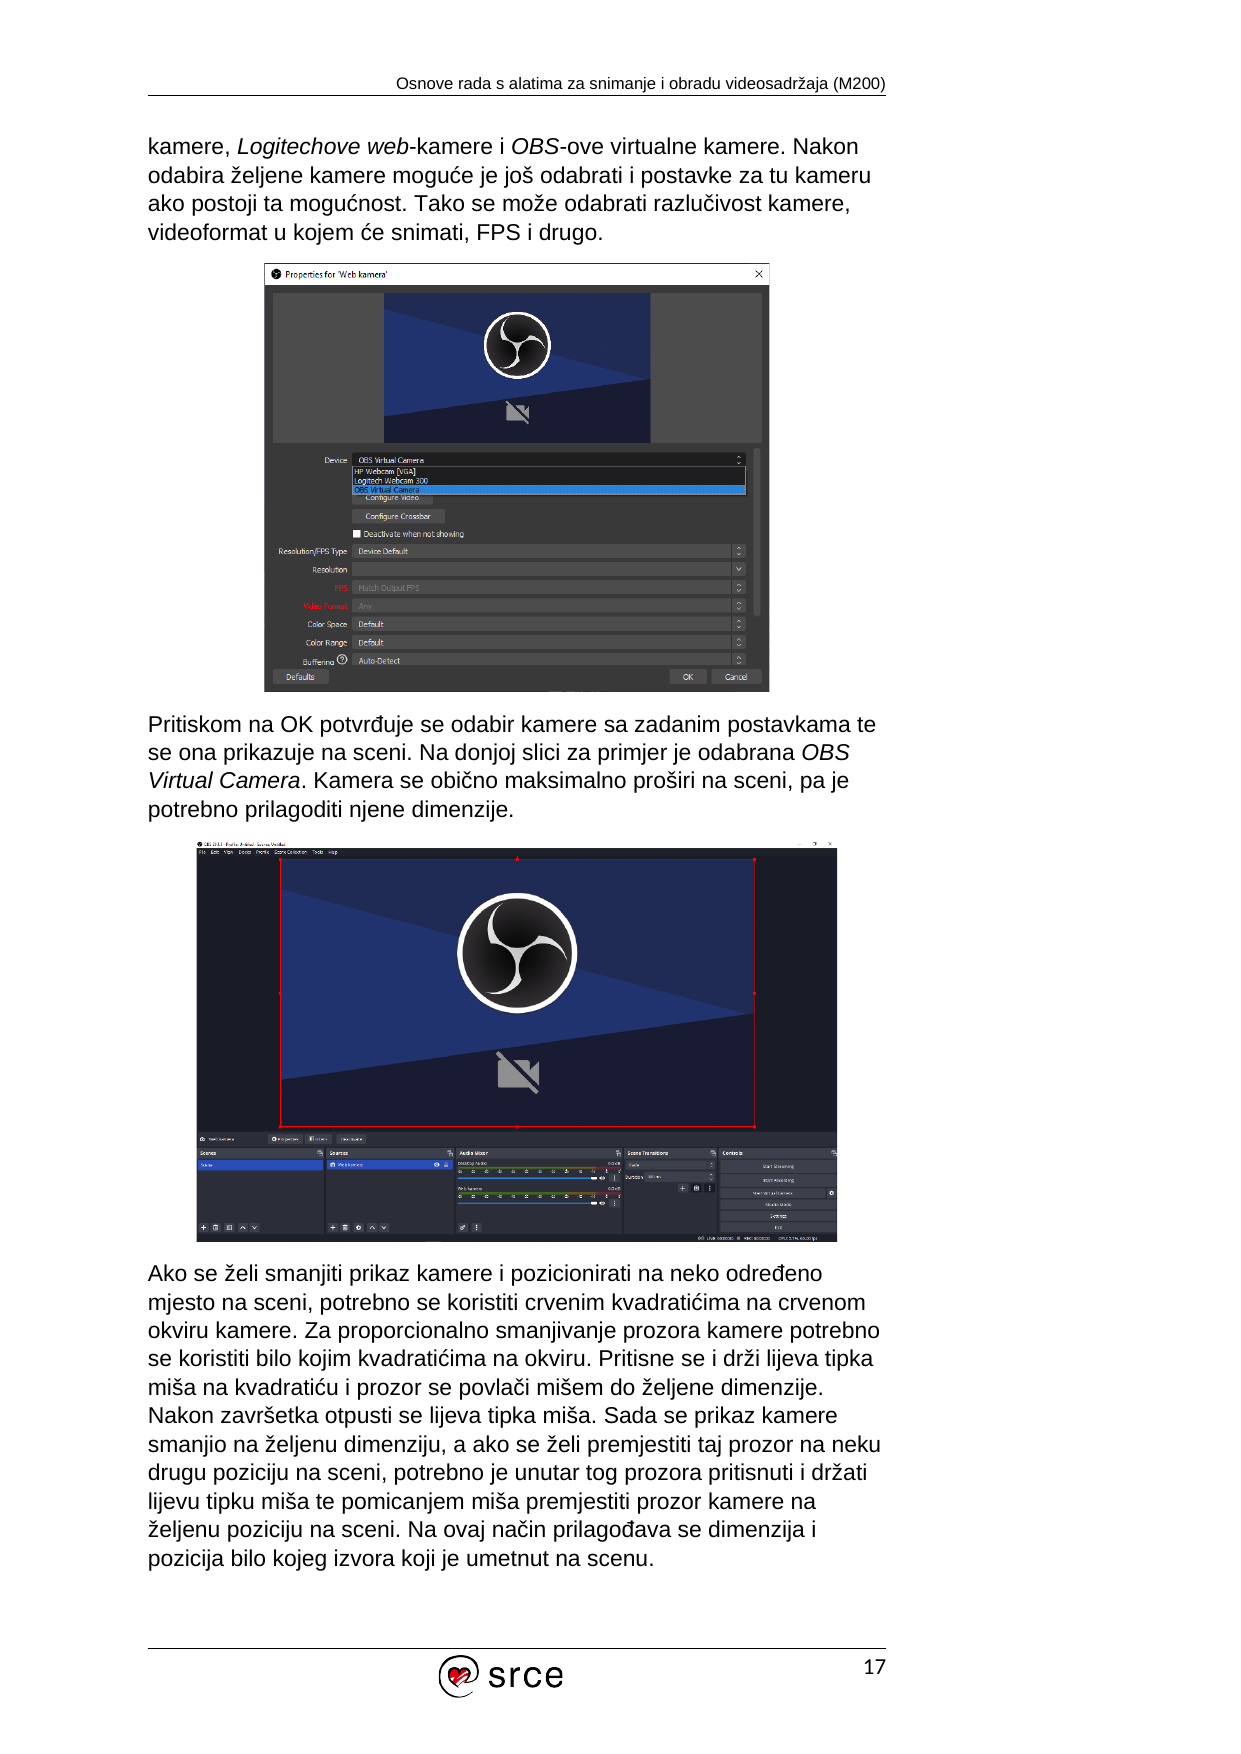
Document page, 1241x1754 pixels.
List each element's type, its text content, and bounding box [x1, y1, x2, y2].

picture [438, 1655, 563, 1698]
picture [196, 841, 838, 1242]
picture [264, 263, 770, 692]
text Pritiskom na OK potvrđuje se odabir kamere sa zadanim postavkama te se ona prikazuje na sceni. Na donjoj slici za primjer je odabrana OBS Virtual Camera. Kamera se obično maksimalno proširi na sceni, pa je potrebno prilagoditi njene dimenzije. [148, 711, 886, 822]
text Ako se želi smanjiti prikaz kamere i pozicionirati na neko određeno mjesto na sceni, potrebno se koristiti crvenim kvadratićima na crvenom okviru kamere. Za proporcionalno smanjivanje prozora kamere potrebno se koristiti bilo kojim kvadratićima na okviru. Pritisne se i drži lijeva tipka miša na kvadratiću i prozor se povlači mišem do željene dimenzije. Nakon završetka otpusti se lijeva tipka miša. Sada se prikaz kamere smanjio na željenu dimenziju, a ako se želi premjestiti taj prozor na neku drugu poziciju na sceni, potrebno je unutar tog prozora pritisnuti i držati lijevu tipku miša te pomicanjem miša premjestiti prozor kamere na željenu poziciju na sceni. Na ovaj način prilagođava se dimenzija i pozicija bilo kojeg izvora koji je umetnut na scenu. [148, 1260, 886, 1571]
